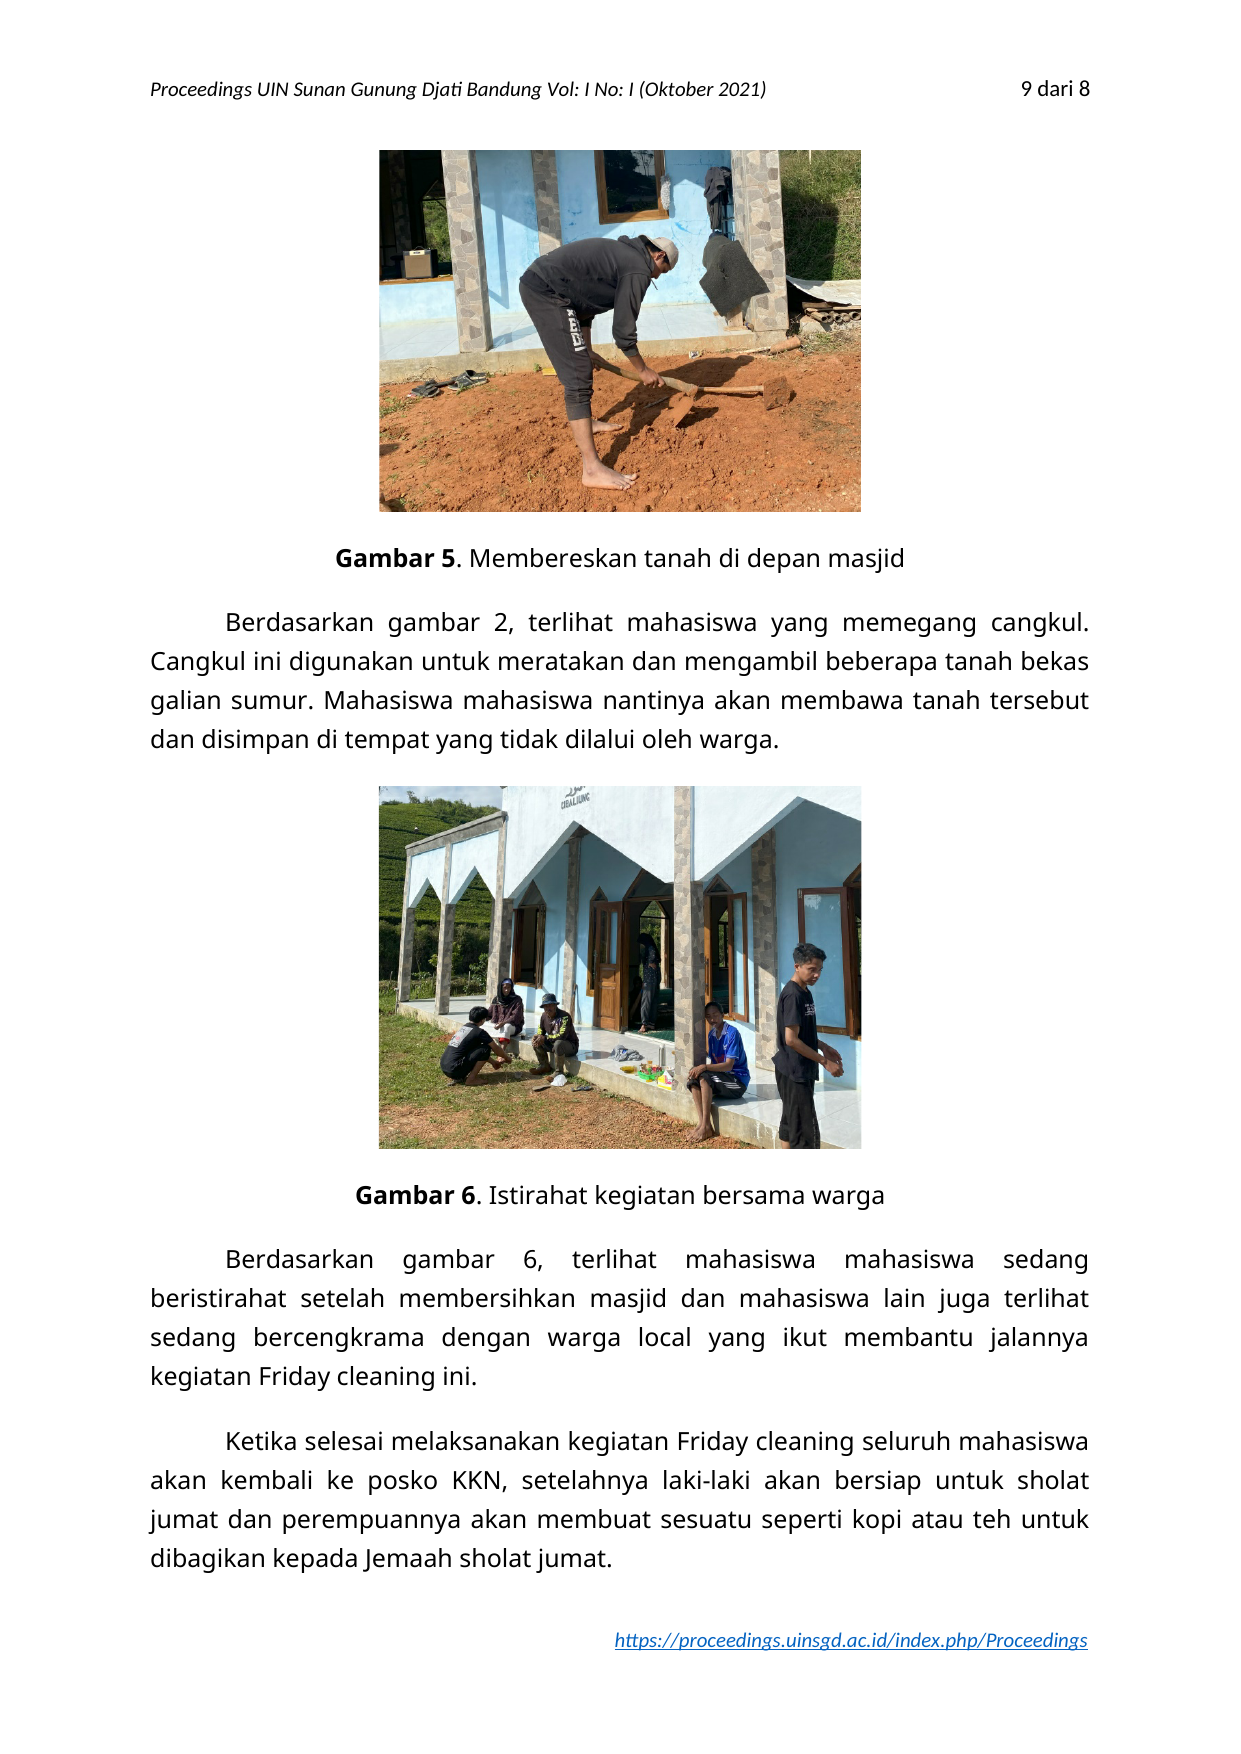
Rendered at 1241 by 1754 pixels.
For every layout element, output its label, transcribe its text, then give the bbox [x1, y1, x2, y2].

text Berdasarkan gambar 6, terlihat mahasiswa mahasiswa sedang beristirahat setelah membersihkan masjid dan mahasiswa lain juga terlihat sedang bercengkrama dengan warga local yang ikut membantu jalannya kegiatan Friday cleaning ini. [150, 1241, 1090, 1393]
picture [379, 150, 861, 512]
text Berdasarkan gambar 2, terlihat mahasiswa yang memegang cangkul. Cangkul ini digunakan untuk meratakan dan mengambil beberapa tanah bekas galian sumur. Mahasiswa mahasiswa nantinya akan membawa tanah tersebut dan disimpan di tempat yang tidak dilalui oleh warga. [150, 604, 1090, 756]
text Gambar 5. Membereskan tanah di depan masjid [150, 540, 1090, 574]
text Gambar 6. Istirahat kegiatan bersama warga [150, 1177, 1090, 1211]
text Ketika selesai melaksanakan kegiatan Friday cleaning seluruh mahasiswa akan kembali ke posko KKN, setelahnya laki-laki akan bersiap untuk sholat jumat dan perempuannya akan membuat sesuatu seperti kopi atau teh untuk dibagikan kepada Jemaah sholat jumat. [150, 1423, 1090, 1575]
picture [378, 786, 862, 1149]
